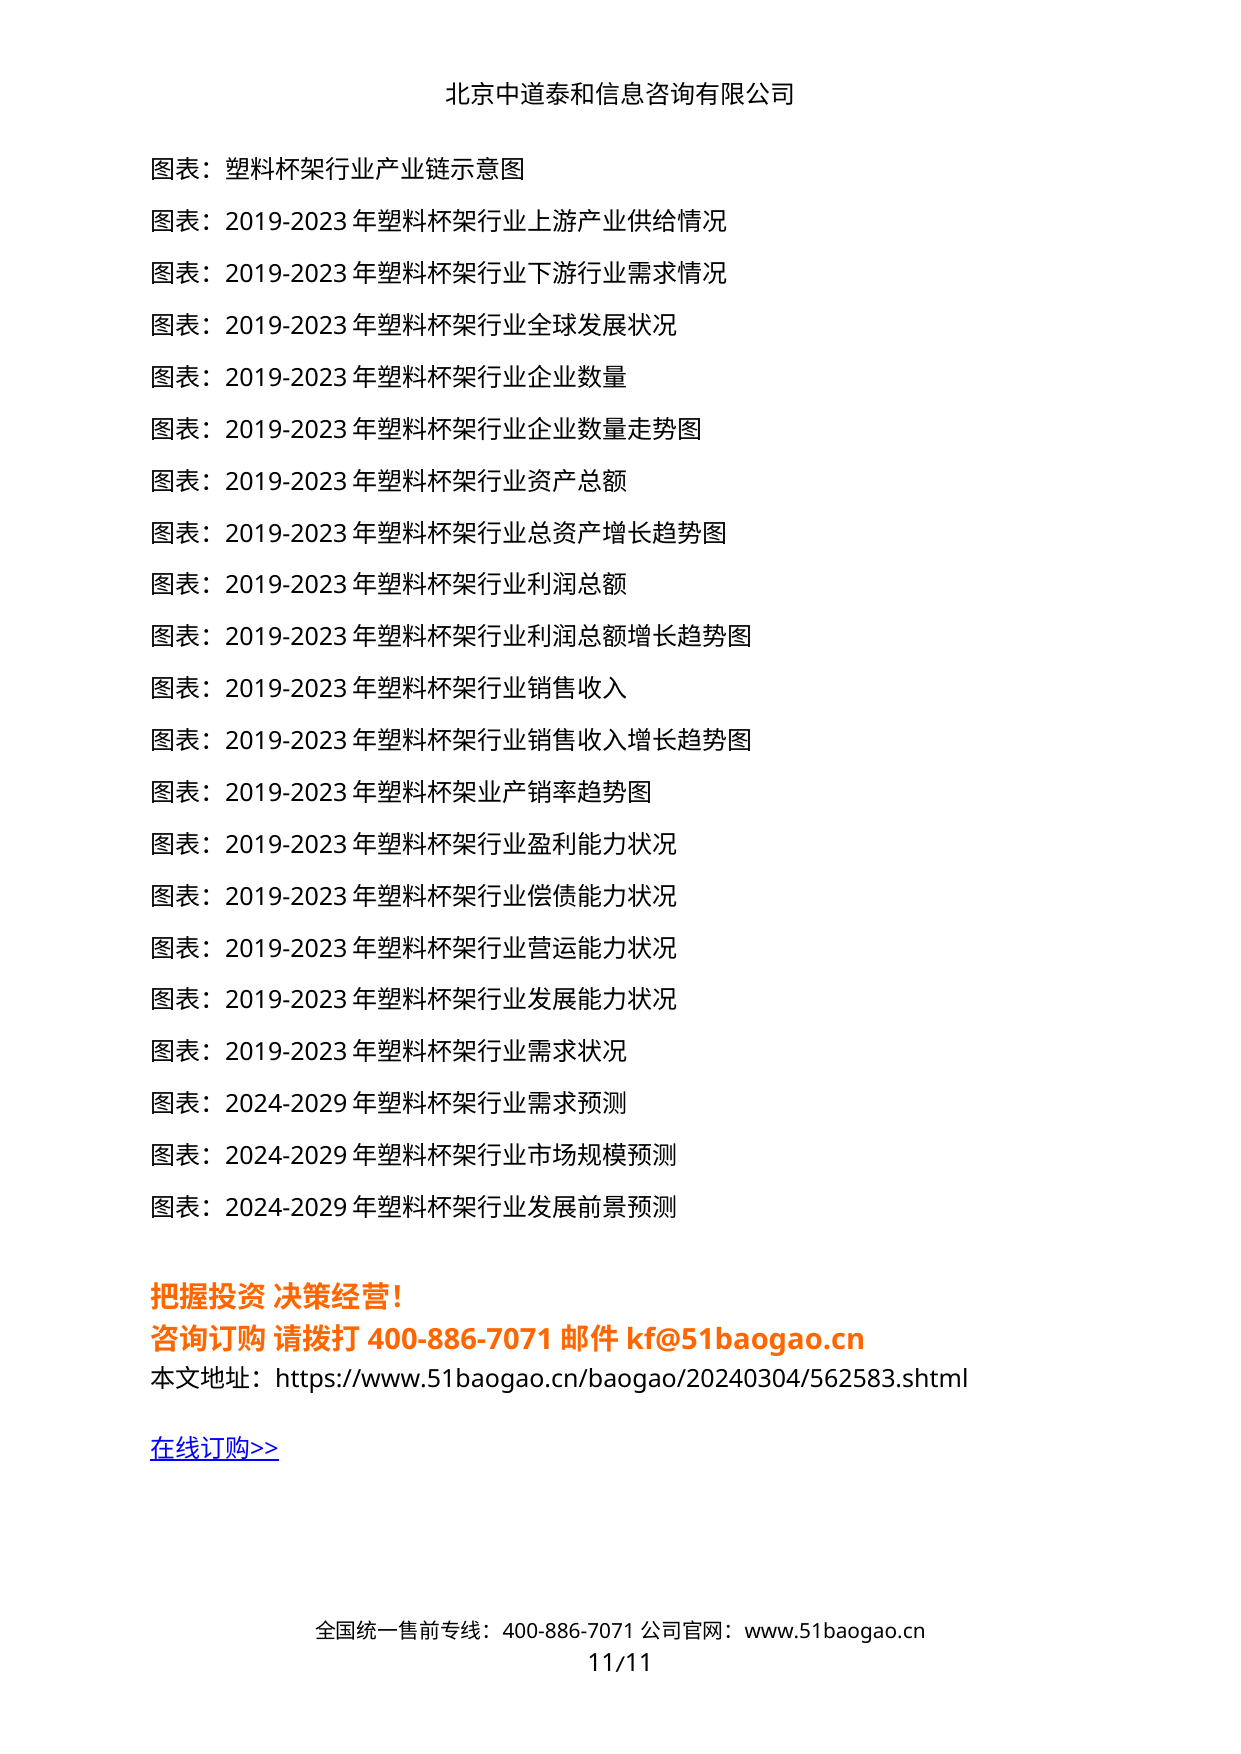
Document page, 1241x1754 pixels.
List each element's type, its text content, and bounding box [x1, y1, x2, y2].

text 图表：2024-2029年塑料杯架行业发展前景预测 [150, 1187, 1090, 1224]
text 图表：2019-2023年塑料杯架行业全球发展状况 [150, 306, 1090, 342]
text 图表：2019-2023年塑料杯架行业利润总额增长趋势图 [150, 617, 1090, 653]
text 图表：2024-2029年塑料杯架行业市场规模预测 [150, 1136, 1090, 1172]
text 图表：2019-2023年塑料杯架行业盈利能力状况 [150, 824, 1090, 861]
text 图表：塑料杯架行业产业链示意图 [150, 150, 1090, 186]
text 图表：2024-2029年塑料杯架行业需求预测 [150, 1084, 1090, 1120]
text 图表：2019-2023年塑料杯架行业资产总额 [150, 461, 1090, 497]
text 图表：2019-2023年塑料杯架行业销售收入 [150, 669, 1090, 705]
text 图表：2019-2023年塑料杯架行业需求状况 [150, 1032, 1090, 1068]
text 图表：2019-2023年塑料杯架行业营运能力状况 [150, 928, 1090, 964]
text 在线订购>> [150, 1394, 1090, 1465]
text 图表：2019-2023年塑料杯架行业销售收入增长趋势图 [150, 721, 1090, 757]
text 图表：2019-2023年塑料杯架行业总资产增长趋势图 [150, 513, 1090, 549]
text 图表：2019-2023年塑料杯架行业企业数量 [150, 357, 1090, 394]
text 把握投资 决策经营！咨询订购 请拨打 400-886-7071 邮件 kf@51baogao.cn本文地址：https://www.51baogao.cn/baogao/20240304/562583.shtml [150, 1239, 1090, 1394]
text 图表：2019-2023年塑料杯架行业发展能力状况 [150, 980, 1090, 1016]
text 图表：2019-2023年塑料杯架行业企业数量走势图 [150, 409, 1090, 446]
text 图表：2019-2023年塑料杯架行业下游行业需求情况 [150, 254, 1090, 290]
text 图表：2019-2023年塑料杯架行业利润总额 [150, 565, 1090, 601]
text 图表：2019-2023年塑料杯架行业上游产业供给情况 [150, 202, 1090, 238]
text 图表：2019-2023年塑料杯架行业偿债能力状况 [150, 876, 1090, 912]
text 图表：2019-2023年塑料杯架业产销率趋势图 [150, 772, 1090, 809]
